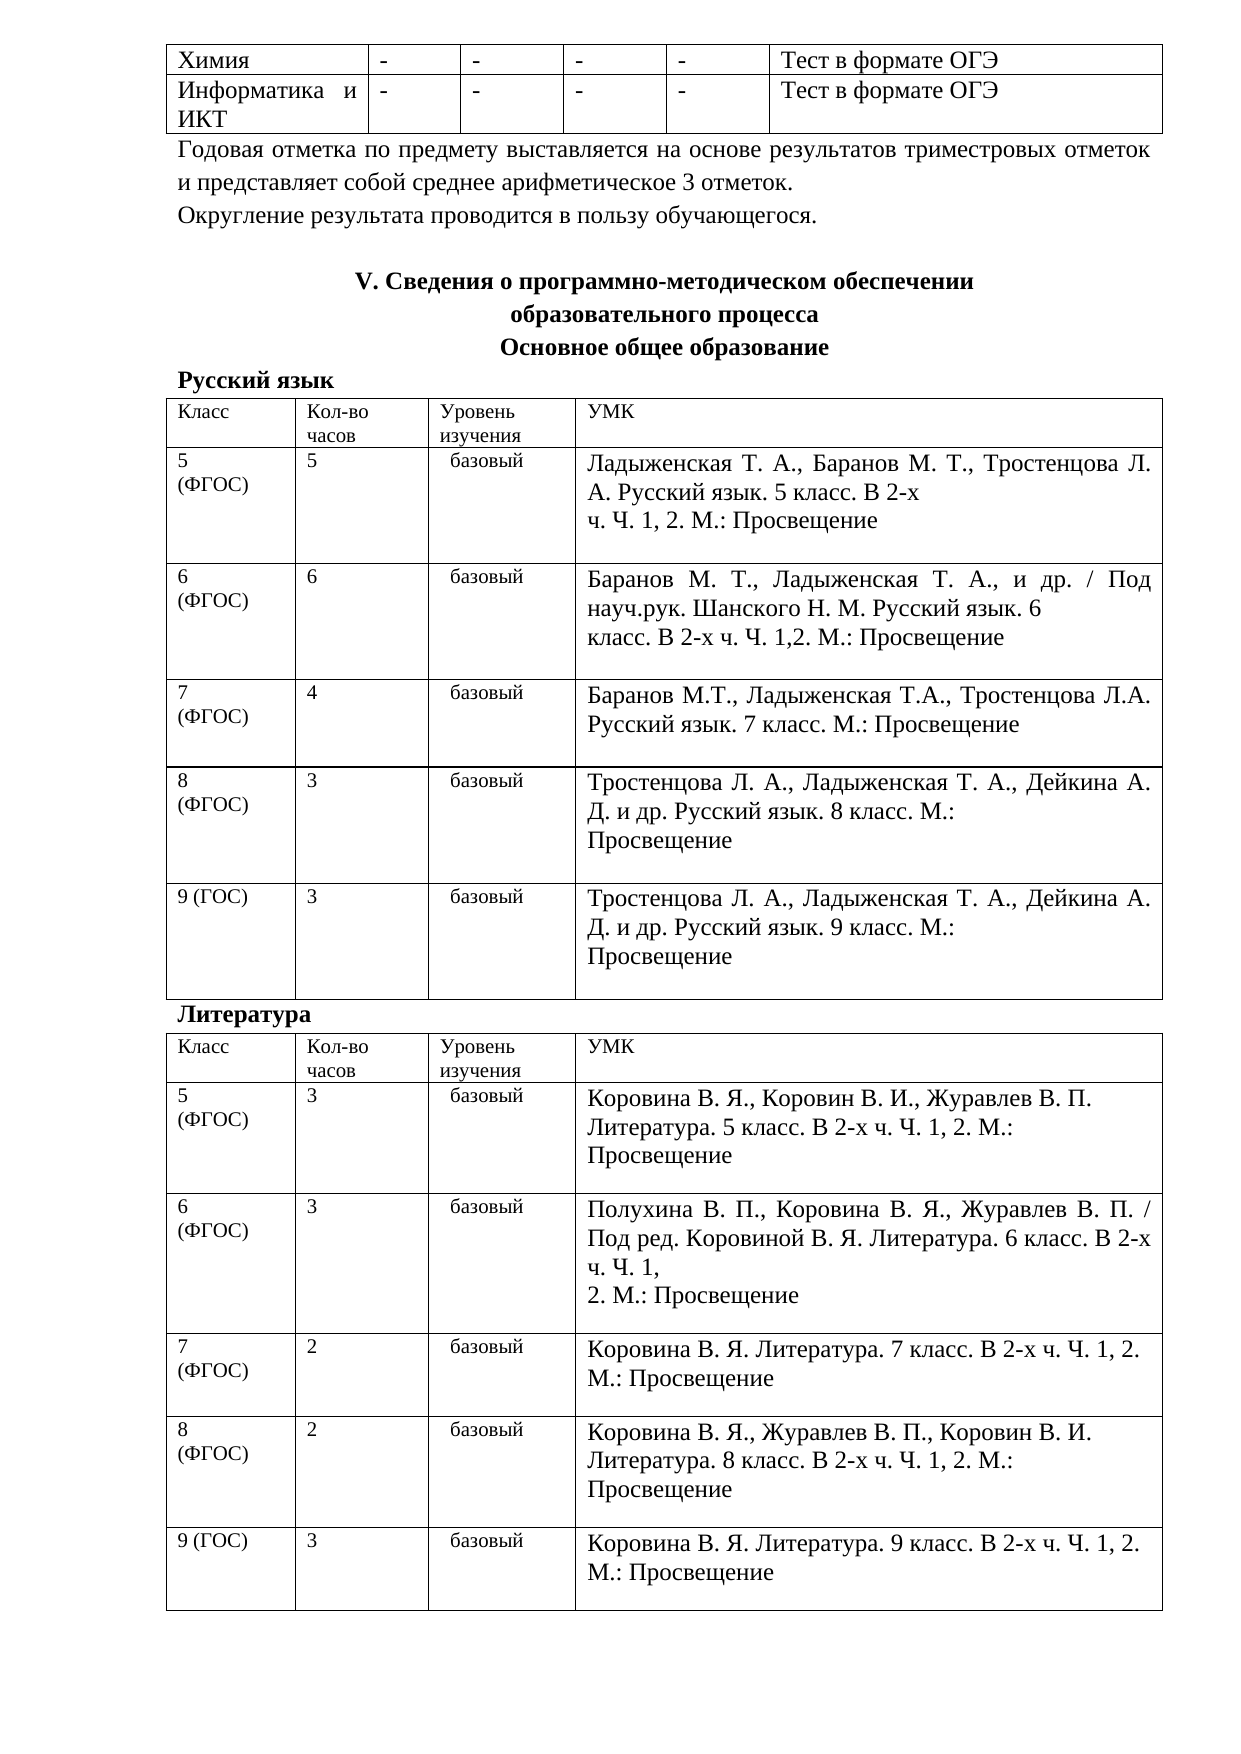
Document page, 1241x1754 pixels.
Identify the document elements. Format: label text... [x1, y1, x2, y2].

table_cell базовый [429, 448, 575, 563]
table_header Уровень изучения [429, 1034, 575, 1082]
table_cell 3 [296, 1528, 428, 1610]
table_cell базовый [429, 564, 575, 679]
table_cell Тростенцова Л. А., Ладыженская Т. А., Дейкина А. Д. и др. Русский язык. 9 класс. М.: Просвещение [576, 884, 1162, 998]
table_cell 3 [296, 1083, 428, 1193]
table_cell 6 (ФГОС) [167, 1194, 295, 1333]
table_cell базовый [429, 1194, 575, 1333]
table_cell базовый [429, 768, 575, 882]
table_cell 3 [296, 768, 428, 882]
table_cell - [369, 75, 460, 133]
table_cell 9 (ГОС) [167, 884, 295, 998]
table_cell Полухина В. П., Коровина В. Я., Журавлев В. П. / Под ред. Коровиной В. Я. Литература. 6 класс. В 2-х ч. Ч. 1, 2. М.: Просвещение [576, 1194, 1162, 1333]
table_cell - [564, 45, 666, 74]
table_header Класс [167, 399, 295, 447]
table_cell Химия [167, 45, 368, 74]
table_cell 3 [296, 884, 428, 998]
table_cell Баранов М.Т., Ладыженская Т.А., Тростенцова Л.А. Русский язык. 7 класс. М.: Просвещение [576, 680, 1162, 766]
table_cell 8 (ФГОС) [167, 1417, 295, 1527]
table_cell Тест в формате ОГЭ [770, 45, 1162, 74]
table_cell Коровина В. Я. Литература. 9 класс. В 2-х ч. Ч. 1, 2. М.: Просвещение [576, 1528, 1162, 1610]
table_cell Коровина В. Я. Литература. 7 класс. В 2-х ч. Ч. 1, 2. М.: Просвещение [576, 1334, 1162, 1416]
table_cell Информатика и ИКТ [167, 75, 368, 133]
table_cell 9 (ГОС) [167, 1528, 295, 1610]
table_cell 2 [296, 1417, 428, 1527]
table_cell - [667, 45, 769, 74]
table_cell 4 [296, 680, 428, 766]
table_cell базовый [429, 1417, 575, 1527]
table_cell 5 (ФГОС) [167, 1083, 295, 1193]
table_cell Баранов М. Т., Ладыженская Т. А., и др. / Под науч.рук. Шанского Н. М. Русский язык. 6 класс. В 2-х ч. Ч. 1,2. М.: Просвещение [576, 564, 1162, 679]
table_cell Коровина В. Я., Журавлев В. П., Коровин В. И. Литература. 8 класс. В 2-х ч. Ч. 1, 2. М.: Просвещение [576, 1417, 1162, 1527]
table_cell 7 (ФГОС) [167, 1334, 295, 1416]
text Годовая отметка по предмету выставляется на основе результатов триместровых отметок и представляет собой среднее арифметическое 3 отметок. [177, 134, 1152, 196]
table_cell - [461, 45, 563, 74]
table_header Уровень изучения [429, 399, 575, 447]
table_cell - [369, 45, 460, 74]
table_cell базовый [429, 884, 575, 998]
table_cell базовый [429, 1528, 575, 1610]
table_cell 8 (ФГОС) [167, 768, 295, 882]
table_header Кол-во часов [296, 1034, 428, 1082]
table_cell 5 (ФГОС) [167, 448, 295, 563]
text Округление результата проводится в пользу обучающегося. [177, 200, 1152, 228]
table_cell 5 [296, 448, 428, 563]
table_cell Ладыженская Т. А., Баранов М. Т., Тростенцова Л. А. Русский язык. 5 класс. В 2-х ч. Ч. 1, 2. М.: Просвещение [576, 448, 1162, 563]
table_cell базовый [429, 1334, 575, 1416]
table_cell Тростенцова Л. А., Ладыженская Т. А., Дейкина А. Д. и др. Русский язык. 8 класс. М.: Просвещение [576, 768, 1162, 882]
table_cell - [667, 75, 769, 133]
text Литература [177, 1000, 1152, 1028]
table_cell 2 [296, 1334, 428, 1416]
table_header Класс [167, 1034, 295, 1082]
table_cell - [461, 75, 563, 133]
table_cell 6 [296, 564, 428, 679]
table_cell 6 (ФГОС) [167, 564, 295, 679]
text образовательного процесса [177, 299, 1152, 328]
table_header УМК [576, 1034, 1162, 1082]
text Русский язык [177, 365, 1152, 394]
table_cell базовый [429, 680, 575, 766]
table_cell - [564, 75, 666, 133]
table_cell 7 (ФГОС) [167, 680, 295, 766]
table_cell базовый [429, 1083, 575, 1193]
text Основное общее образование [177, 332, 1152, 361]
table_cell 3 [296, 1194, 428, 1333]
text V. Сведения о программно-методическом обеспечении [177, 266, 1152, 294]
table_cell Тест в формате ОГЭ [770, 75, 1162, 133]
table_header УМК [576, 399, 1162, 447]
table_header Кол-во часов [296, 399, 428, 447]
table_cell Коровина В. Я., Коровин В. И., Журавлев В. П. Литература. 5 класс. В 2-х ч. Ч. 1, 2. М.: Просвещение [576, 1083, 1162, 1193]
